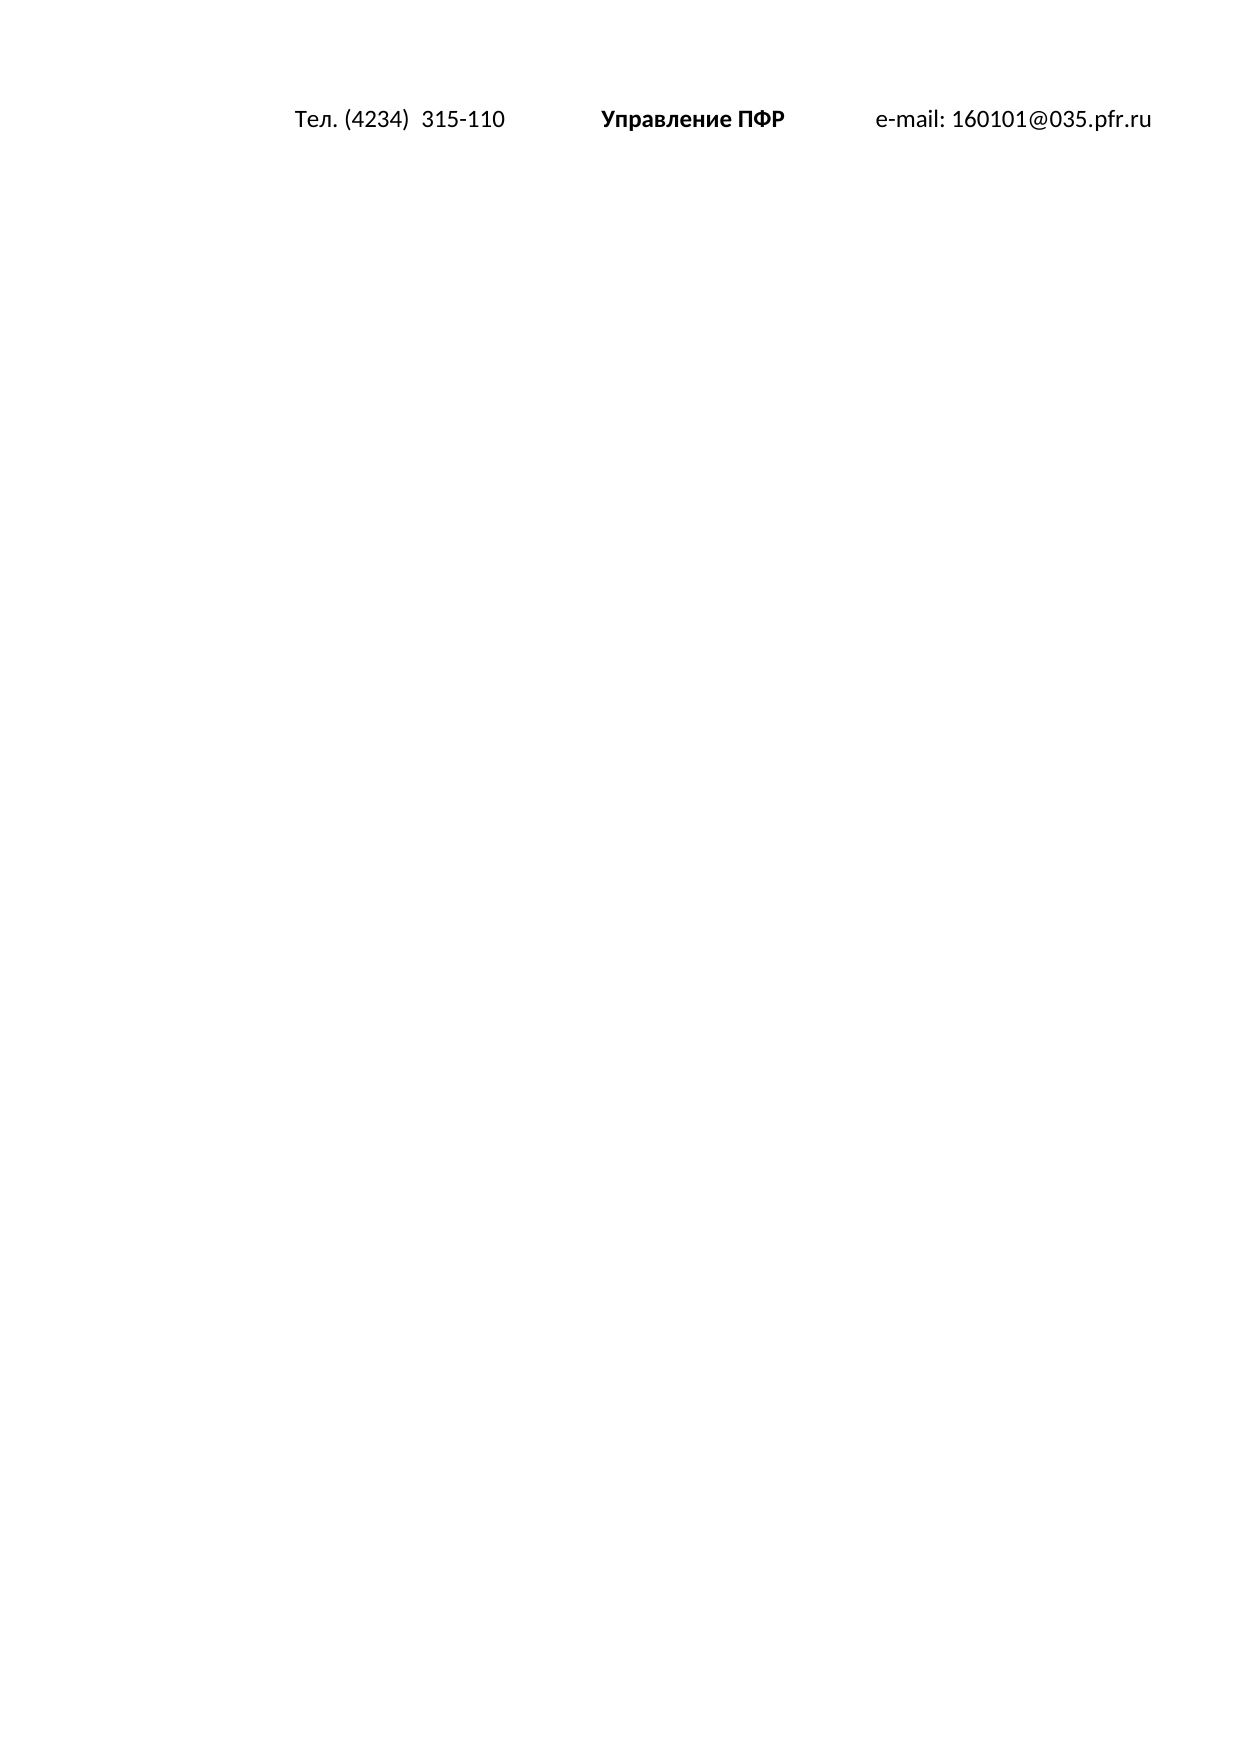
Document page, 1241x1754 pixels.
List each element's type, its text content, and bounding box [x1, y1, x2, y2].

text Тел. (4234) 315-110 Управление ПФР e-mail: 160101@035.pfr.ru [177, 103, 1152, 134]
